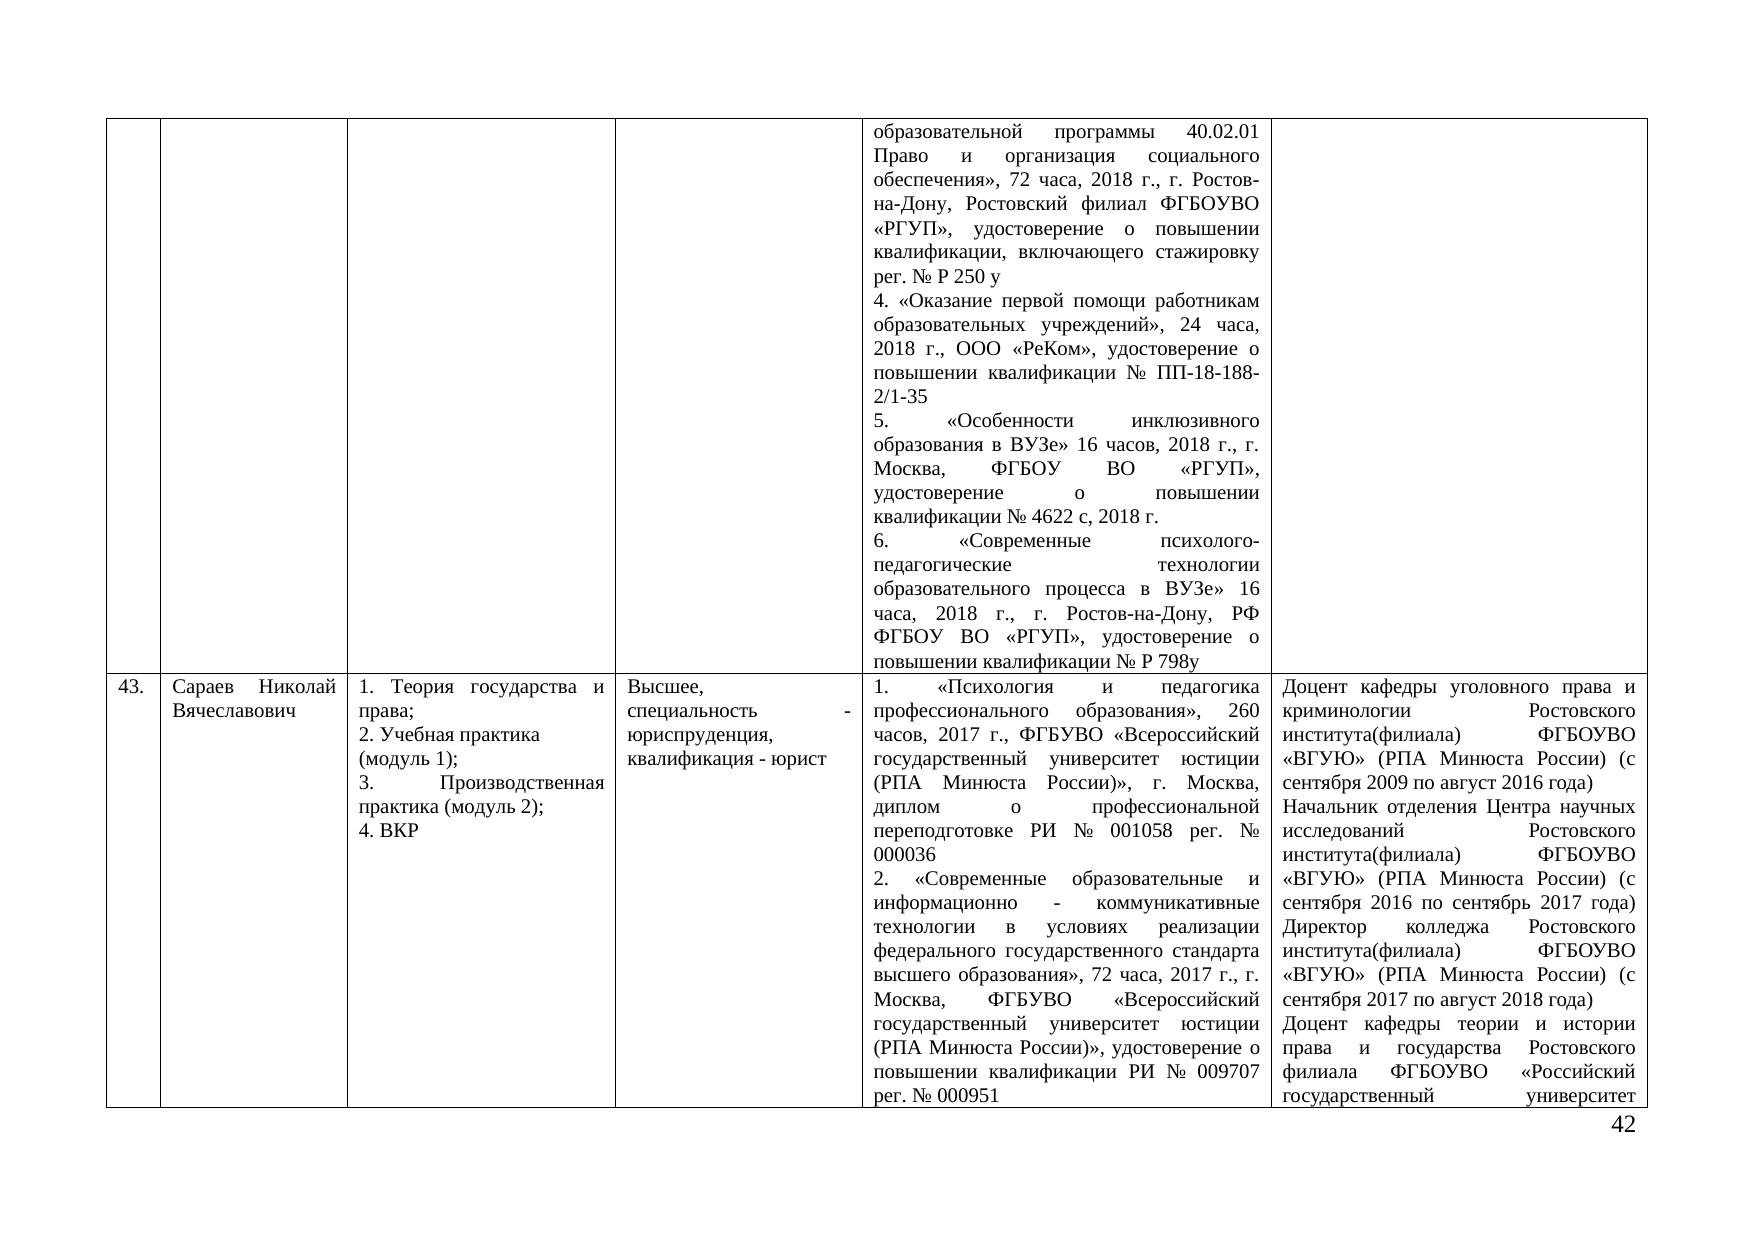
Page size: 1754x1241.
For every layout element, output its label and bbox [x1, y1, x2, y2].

table_cell [1272, 674, 1647, 1107]
table_cell [348, 674, 615, 1107]
table_cell [616, 674, 862, 1107]
table_cell [1272, 119, 1647, 673]
table_cell [107, 119, 160, 673]
table_cell [348, 119, 615, 673]
table_cell [863, 119, 1271, 673]
table_cell [161, 119, 347, 673]
table_cell [161, 674, 347, 1107]
table_cell [107, 674, 160, 1107]
table_cell [863, 674, 1271, 1107]
table_cell [616, 119, 862, 673]
